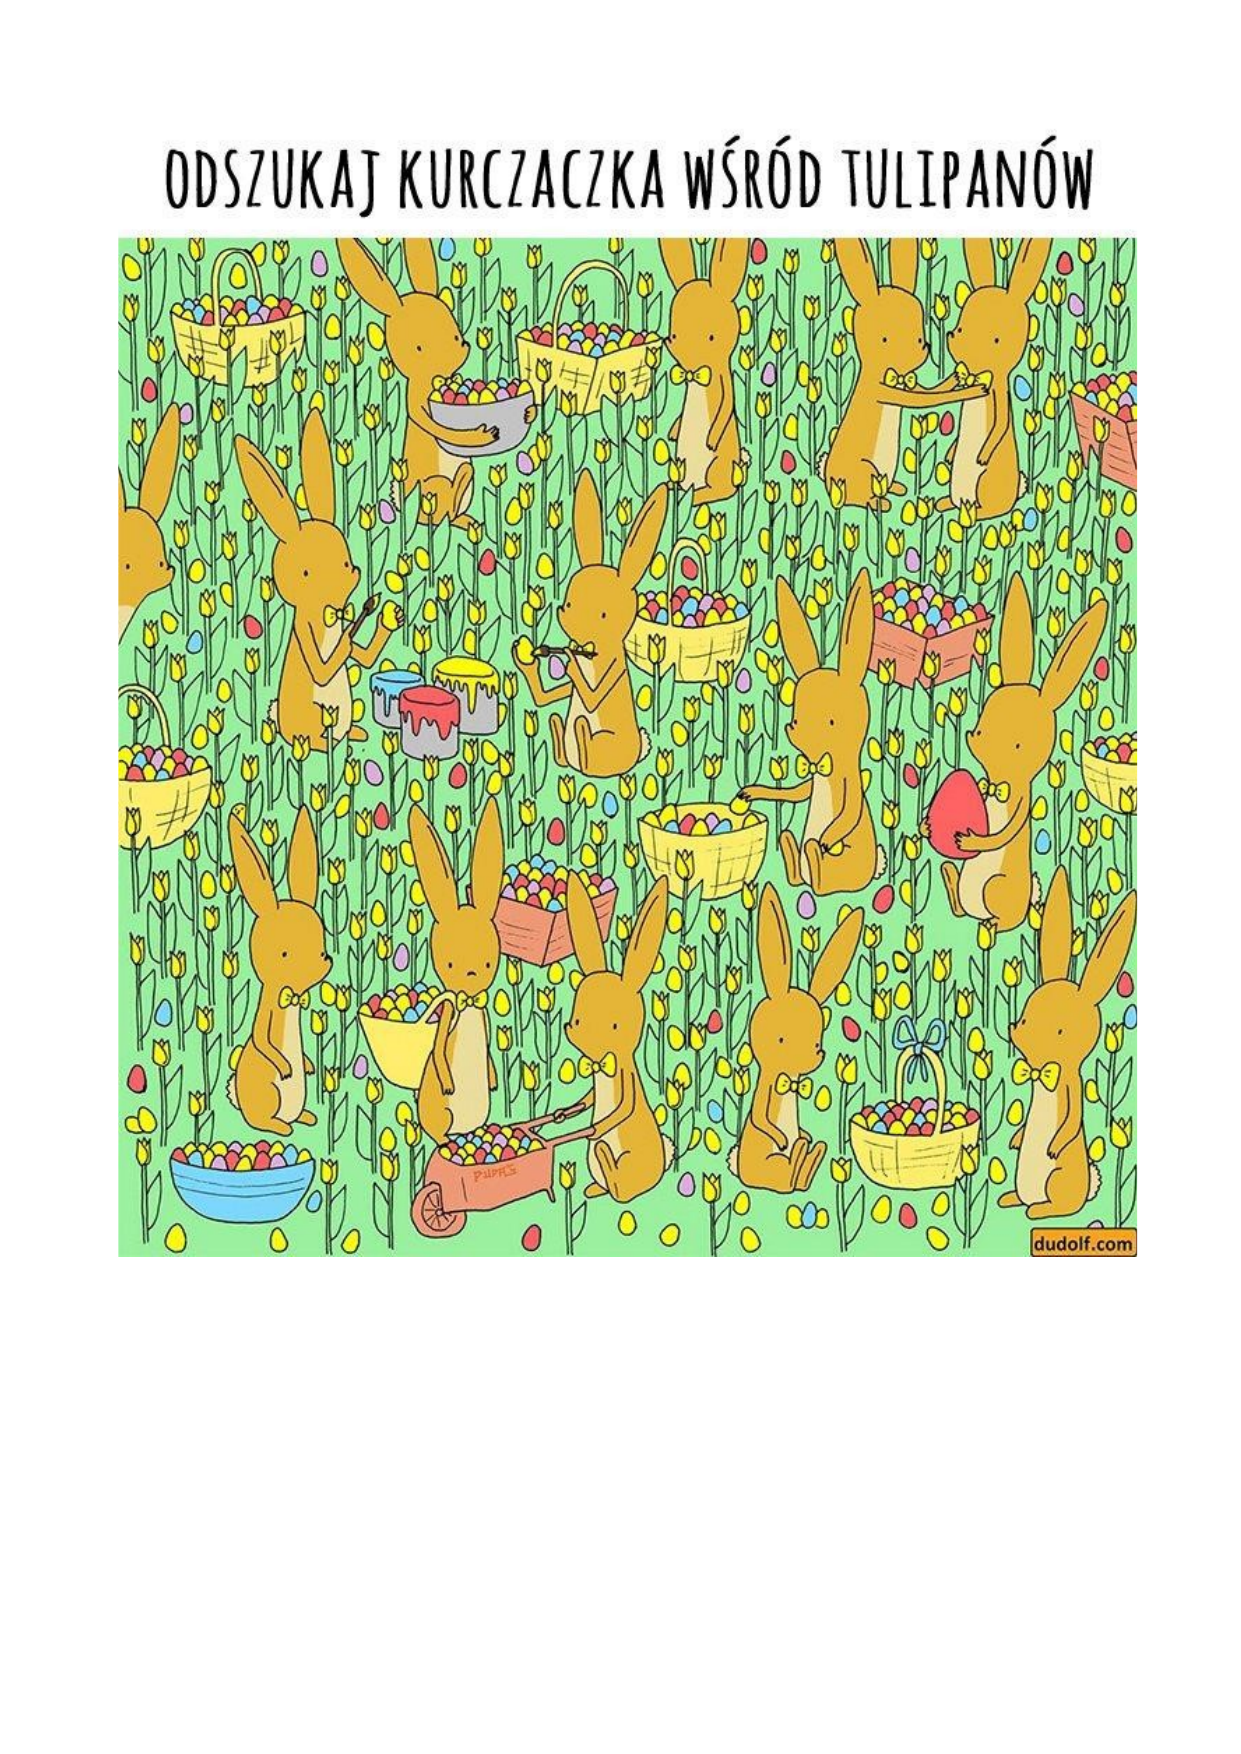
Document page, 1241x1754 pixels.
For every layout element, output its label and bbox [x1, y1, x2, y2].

picture [118, 118, 1138, 1257]
